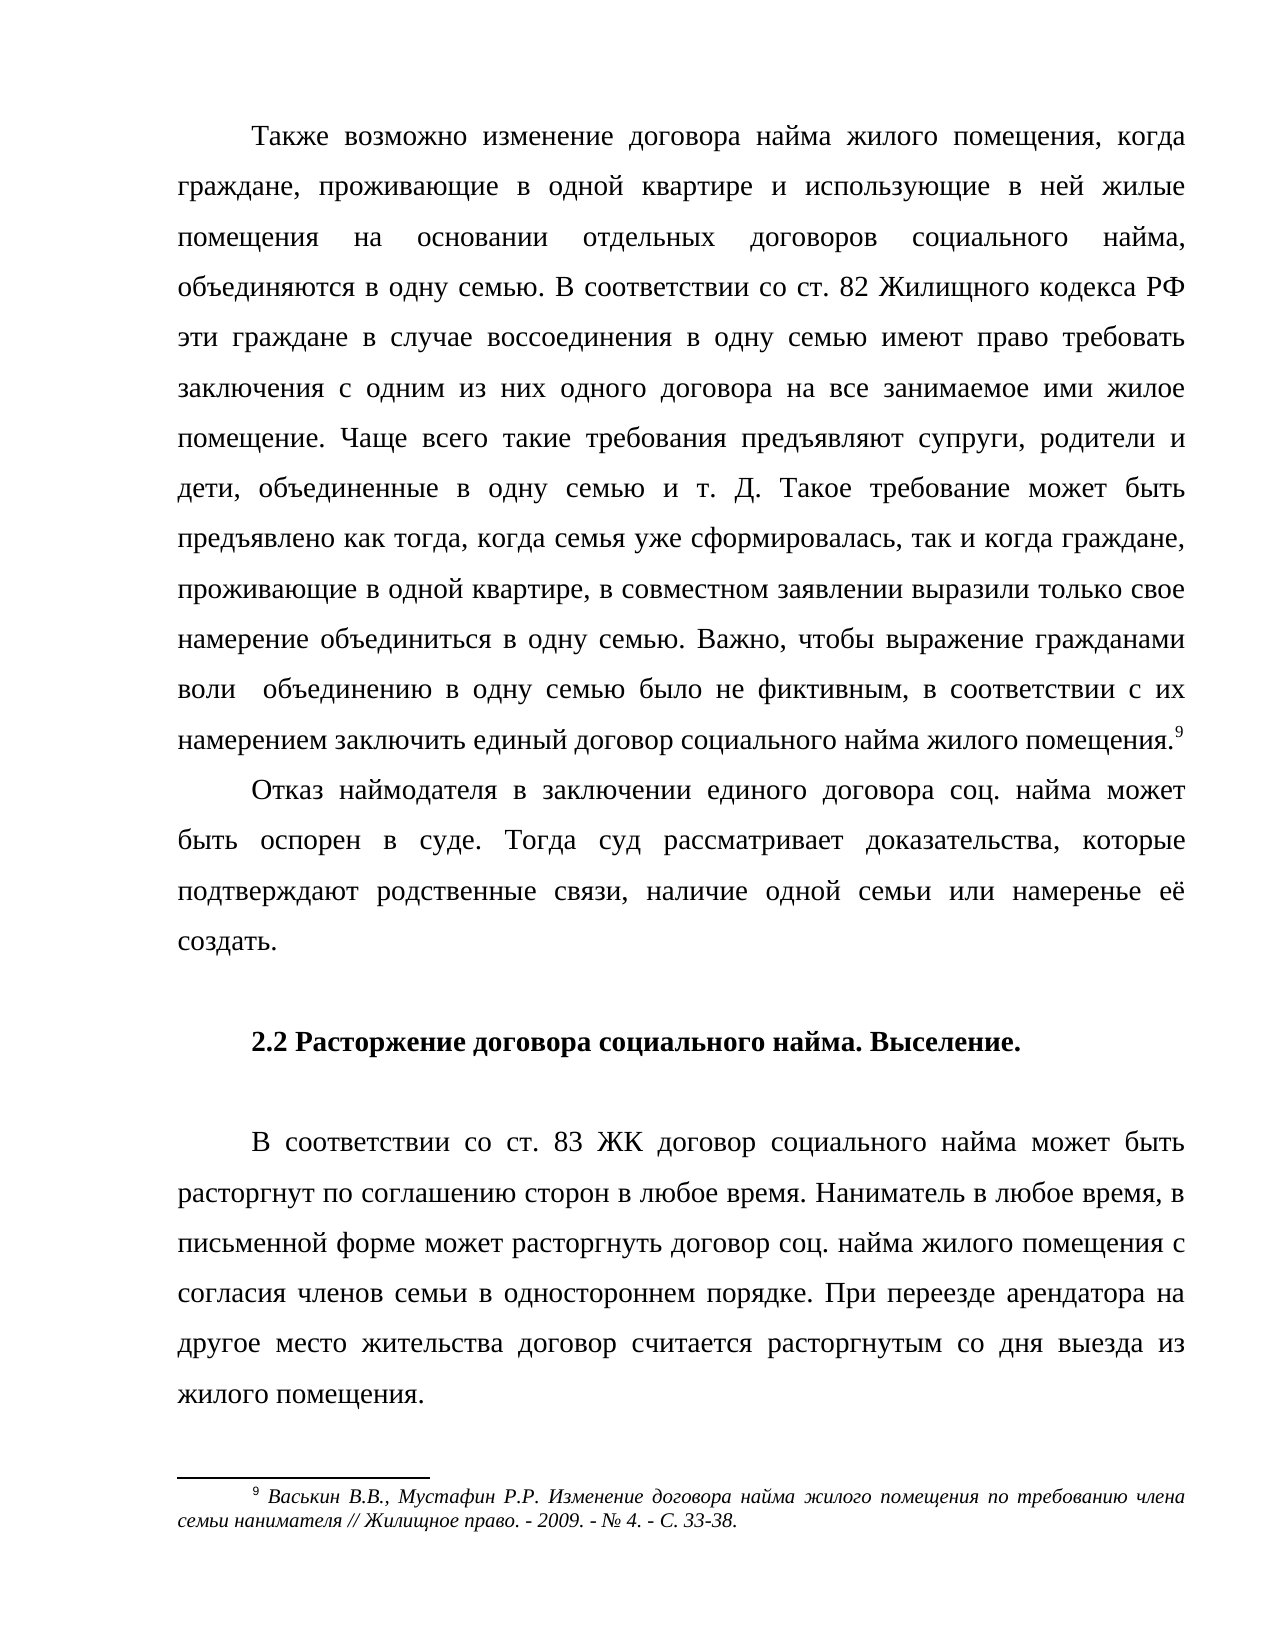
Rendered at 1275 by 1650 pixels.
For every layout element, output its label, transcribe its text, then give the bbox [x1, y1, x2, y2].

text Отказ наймодателя в заключении единого договора соц. найма может быть оспорен в суде. Тогда суд рассматривает доказательства, которые подтверждают родственные связи, наличие одной семьи или намеренье её создать. [177, 772, 1186, 957]
text 2.2 Расторжение договора социального найма. Выселение. [177, 1024, 1186, 1057]
text Также возможно изменение договора найма жилого помещения, когда граждане, проживающие в одной квартире и использующие в ней жилые помещения на основании отдельных договоров социального найма, объединяются в одну семью. В соответствии со ст. 82 Жилищного кодекса РФ эти граждане в случае воссоединения в одну семью имеют право требовать заключения с одним из них одного договора на все занимаемое ими жилое помещение. Чаще всего такие требования предъявляют супруги, родители и дети, объединенные в одну семью и т. Д. Такое требование может быть предъявлено как тогда, когда семья уже сформировалась, так и когда граждане, проживающие в одной квартире, в совместном заявлении выразили только свое намерение объединиться в одну семью. Важно, чтобы выражение гражданами воли объединению в одну семью было не фиктивным, в соответствии с их намерением заключить единый договор социального найма жилого помещения. [177, 118, 1186, 755]
text В соответствии со ст. 83 ЖК договор социального найма может быть расторгнут по соглашению сторон в любое время. Наниматель в любое время, в письменной форме может расторгнуть договор соц. найма жилого помещения с согласия членов семьи в одностороннем порядке. При переезде арендатора на другое место жительства договор считается расторгнутым со дня выезда из жилого помещения. [177, 1124, 1186, 1409]
